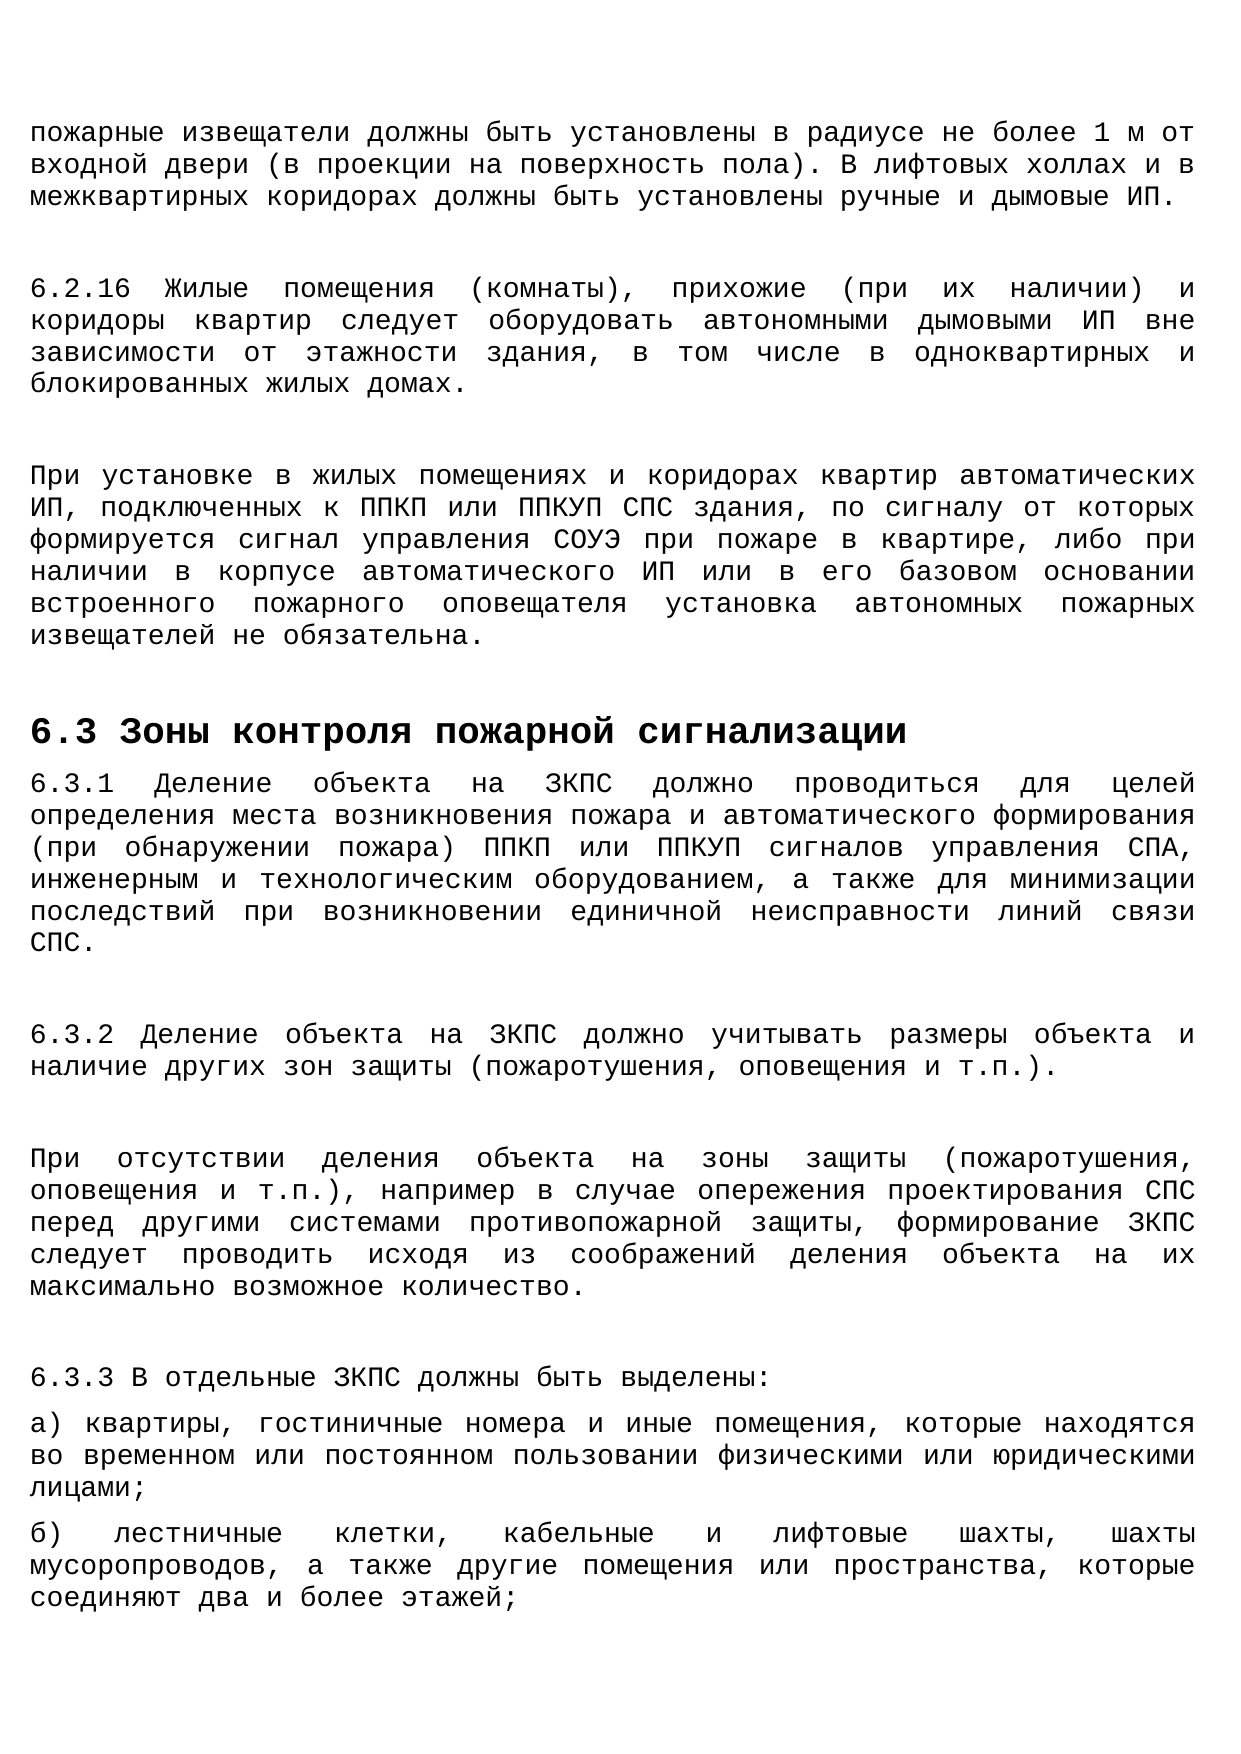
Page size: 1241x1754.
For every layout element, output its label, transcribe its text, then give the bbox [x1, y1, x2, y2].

text 6.3.2 Деление объекта на ЗКПС должно учитывать размеры объекта и наличие других зон защиты (пожаротушения, оповещения и т.п.). [29, 1020, 1196, 1084]
text При отсутствии деления объекта на зоны защиты (пожаротушения, оповещения и т.п.), например в случае опережения проектирования СПС перед другими системами противопожарной защиты, формирование ЗКПС следует проводить исходя из соображений деления объекта на их максимально возможное количество. [29, 1144, 1196, 1303]
text 6.2.16 Жилые помещения (комнаты), прихожие (при их наличии) и коридоры квартир следует оборудовать автономными дымовыми ИП вне зависимости от этажности здания, в том числе в одноквартирных и блокированных жилых домах. [29, 274, 1196, 401]
text При установке в жилых помещениях и коридорах квартир автоматических ИП, подключенных к ППКП или ППКУП СПС здания, по сигналу от которых формируется сигнал управления СОУЭ при пожаре в квартире, либо при наличии в корпусе автоматического ИП или в его базовом основании встроенного пожарного оповещателя установка автономных пожарных извещателей не обязательна. [29, 461, 1196, 652]
text 6.3.1 Деление объекта на ЗКПС должно проводиться для целей определения места возникновения пожара и автоматического формирования (при обнаружении пожара) ППКП или ППКУП сигналов управления СПА, инженерным и технологическим оборудованием, а также для минимизации последствий при возникновении единичной неисправности линий связи СПС. [29, 769, 1196, 960]
text а) квартиры, гостиничные номера и иные помещения, которые находятся во временном или постоянном пользовании физическими или юридическими лицами; [29, 1409, 1196, 1505]
text 6.3.3 В отдельные ЗКПС должны быть выделены: [29, 1363, 1196, 1395]
text 6.3 Зоны контроля пожарной сигнализации [29, 712, 1196, 755]
text б) лестничные клетки, кабельные и лифтовые шахты, шахты мусоропроводов, а также другие помещения или пространства, которые соединяют два и более этажей; [29, 1519, 1196, 1615]
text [29, 118, 1196, 214]
